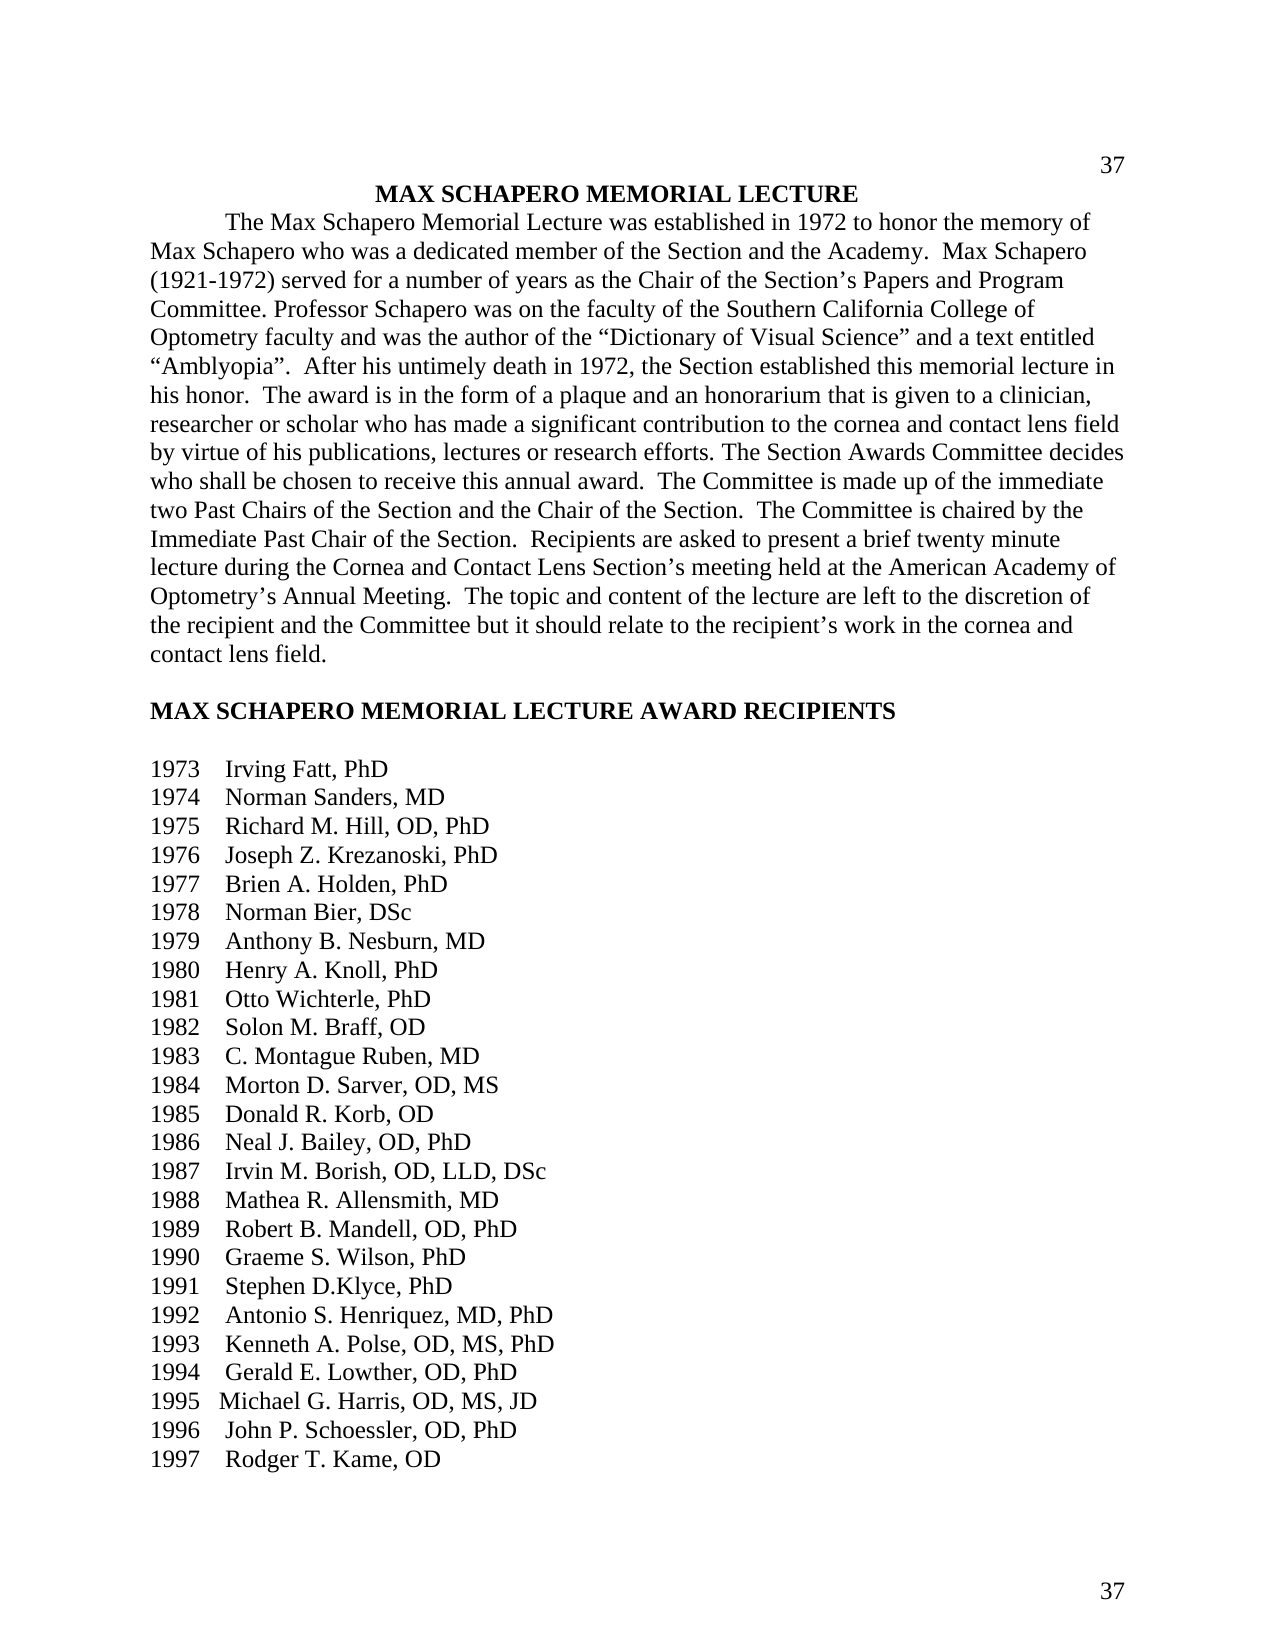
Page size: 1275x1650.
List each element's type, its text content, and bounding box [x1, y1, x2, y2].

text 1984 Morton D. Sarver, OD, MS [150, 1070, 1125, 1099]
text 1997 Rodger T. Kame, OD [150, 1444, 1125, 1472]
text 1994 Gerald E. Lowther, OD, PhD [150, 1357, 1125, 1386]
text 1982 Solon M. Braff, OD [150, 1012, 1125, 1041]
text 1979 Anthony B. Nesburn, MD [150, 926, 1125, 955]
text 1981 Otto Wichterle, PhD [150, 984, 1125, 1012]
text 1988 Mathea R. Allensmith, MD [150, 1185, 1125, 1214]
text MAX SCHAPERO MEMORIAL LECTURE [375, 179, 1125, 207]
text 1992 Antonio S. Henriquez, MD, PhD [150, 1300, 1125, 1329]
text 1983 C. Montague Ruben, MD [150, 1041, 1125, 1070]
text 1980 Henry A. Knoll, PhD [150, 955, 1125, 984]
text 1973 Irving Fatt, PhD [150, 754, 1125, 782]
text 1989 Robert B. Mandell, OD, PhD [150, 1214, 1125, 1242]
text MAX SCHAPERO MEMORIAL LECTURE AWARD RECIPIENTS [150, 696, 1125, 725]
text 1974 Norman Sanders, MD [150, 782, 1125, 811]
text 1986 Neal J. Bailey, OD, PhD [150, 1127, 1125, 1156]
text 1976 Joseph Z. Krezanoski, PhD [150, 840, 1125, 869]
text 1995 Michael G. Harris, OD, MS, JD [150, 1386, 1125, 1415]
text 1993 Kenneth A. Polse, OD, MS, PhD [150, 1329, 1125, 1357]
text 1975 Richard M. Hill, OD, PhD [150, 811, 1125, 840]
text 1985 Donald R. Korb, OD [150, 1099, 1125, 1127]
text The Max Schapero Memorial Lecture was established in 1972 to honor the memory of Max Schapero who was a dedicated member of the Section and the Academy. Max Schapero (1921-1972) served for a number of years as the Chair of the Section’s Papers and Program Committee. Professor Schapero was on the faculty of the Southern California College of Optometry faculty and was the author of the “Dictionary of Visual Science” and a text entitled “Amblyopia”. After his untimely death in 1972, the Section established this memorial lecture in his honor. The award is in the form of a plaque and an honorarium that is given to a clinician, researcher or scholar who has made a significant contribution to the cornea and contact lens field by virtue of his publications, lectures or research efforts. The Section Awards Committee decides who shall be chosen to receive this annual award. The Committee is made up of the immediate two Past Chairs of the Section and the Chair of the Section. The Committee is chaired by the Immediate Past Chair of the Section. Recipients are asked to present a brief twenty minute lecture during the Cornea and Contact Lens Section’s meeting held at the American Academy of Optometry’s Annual Meeting. The topic and content of the lecture are left to the discretion of the recipient and the Committee but it should relate to the recipient’s work in the cornea and contact lens field. [150, 207, 1125, 667]
text 1991 Stephen D.Klyce, PhD [150, 1271, 1125, 1300]
text 1990 Graeme S. Wilson, PhD [150, 1242, 1125, 1271]
text 1977 Brien A. Holden, PhD [150, 869, 1125, 897]
text 1987 Irvin M. Borish, OD, LLD, DSc [150, 1156, 1125, 1185]
text 1996 John P. Schoessler, OD, PhD [150, 1415, 1125, 1444]
text 1978 Norman Bier, DSc [150, 897, 1125, 926]
